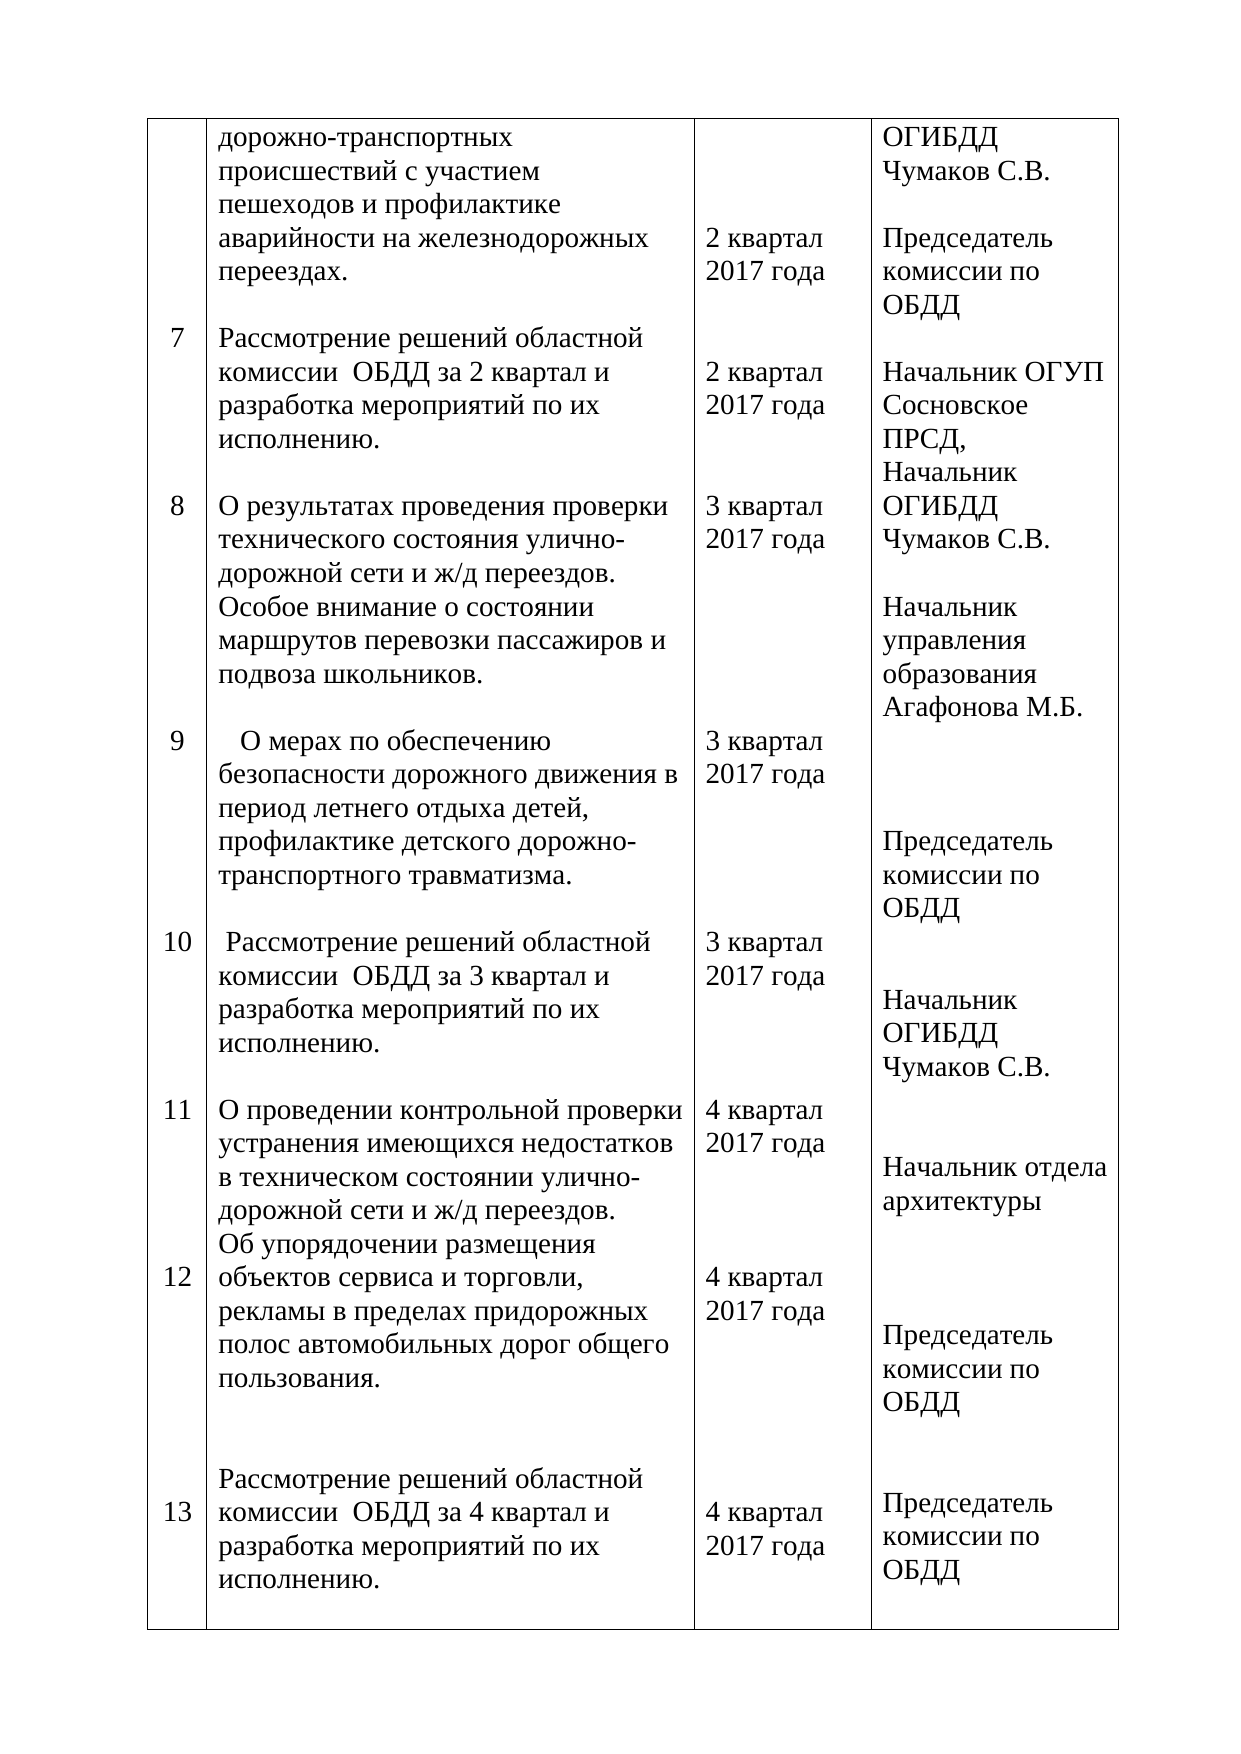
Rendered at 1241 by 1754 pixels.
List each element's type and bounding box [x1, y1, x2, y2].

table_cell [207, 119, 694, 1628]
table_cell [695, 119, 871, 1628]
table_cell [148, 119, 206, 1628]
table_cell [872, 119, 1118, 1628]
